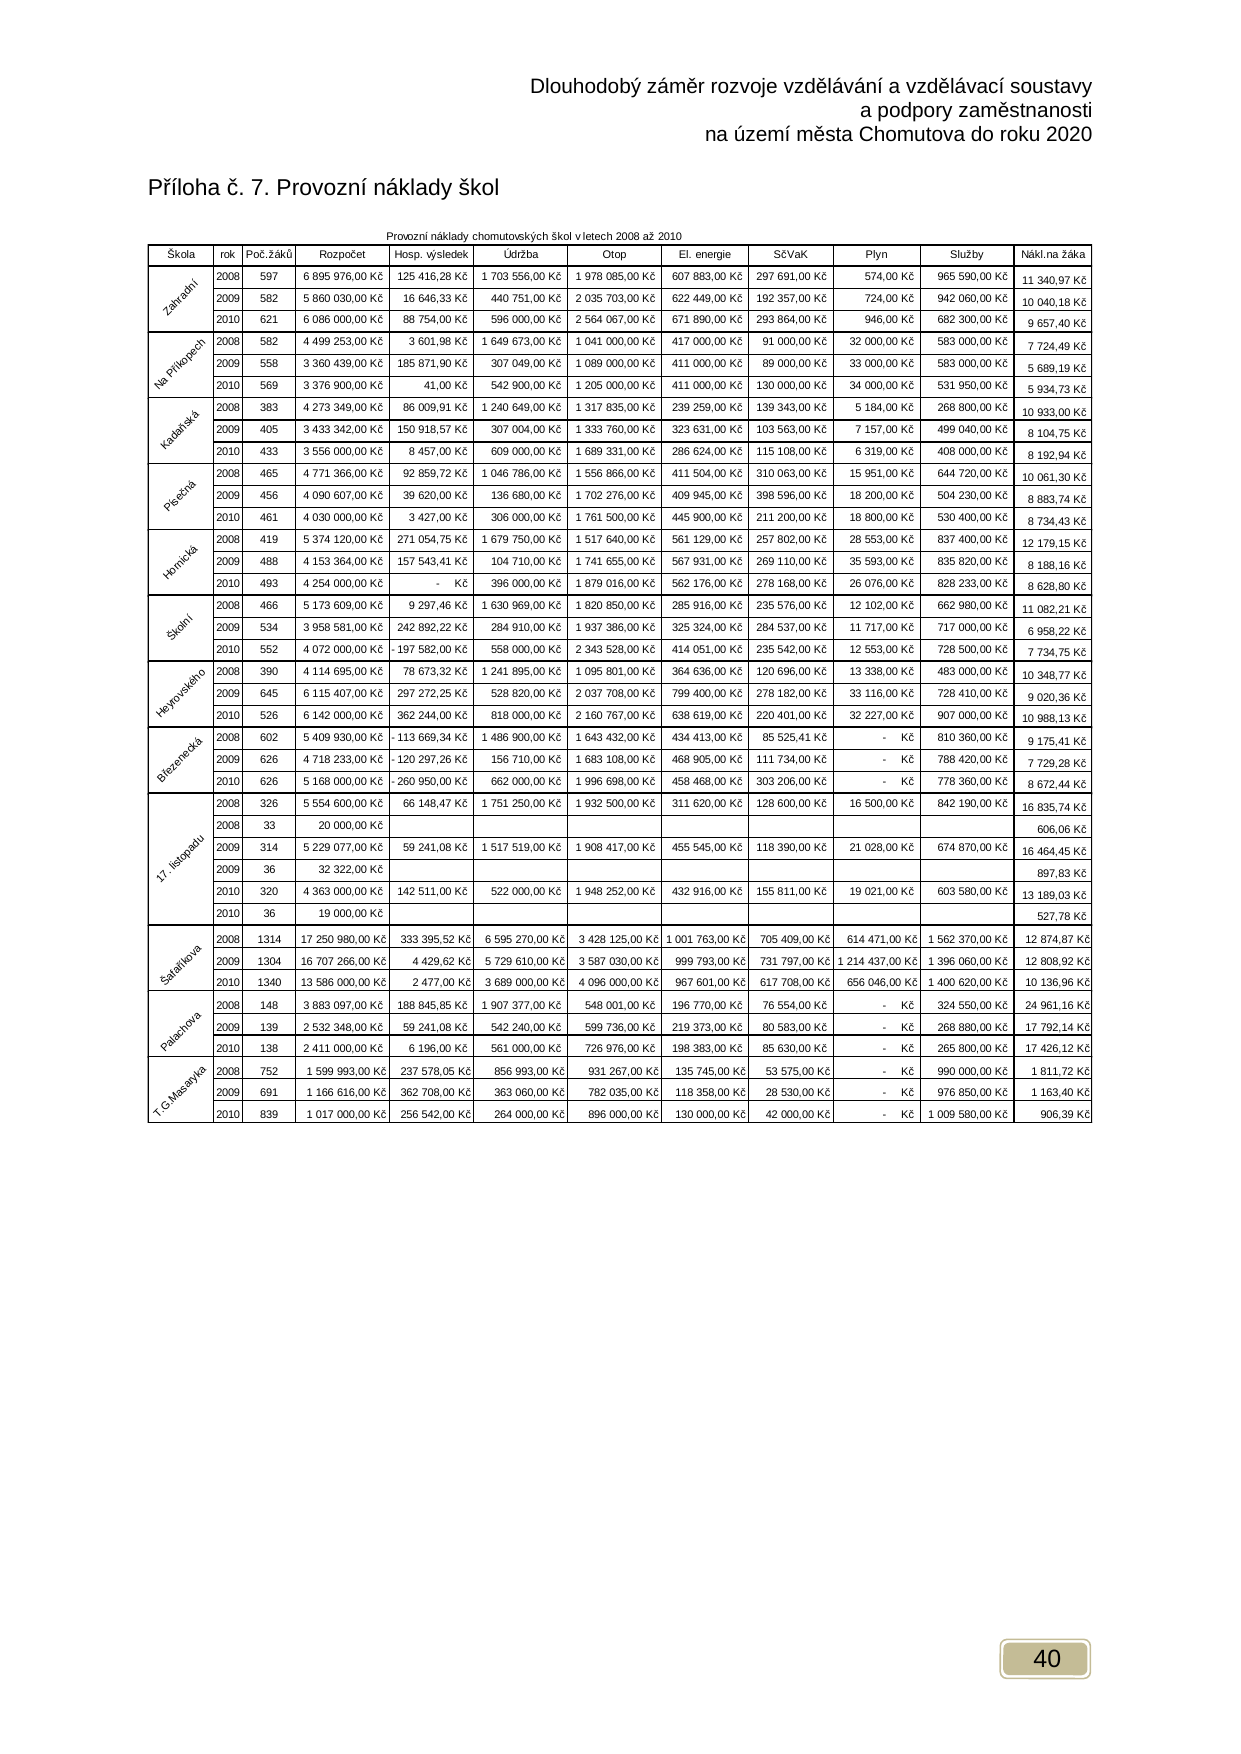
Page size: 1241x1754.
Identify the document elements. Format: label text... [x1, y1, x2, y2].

text Příloha č. 7. Provozní náklady škol [148, 174, 1092, 201]
